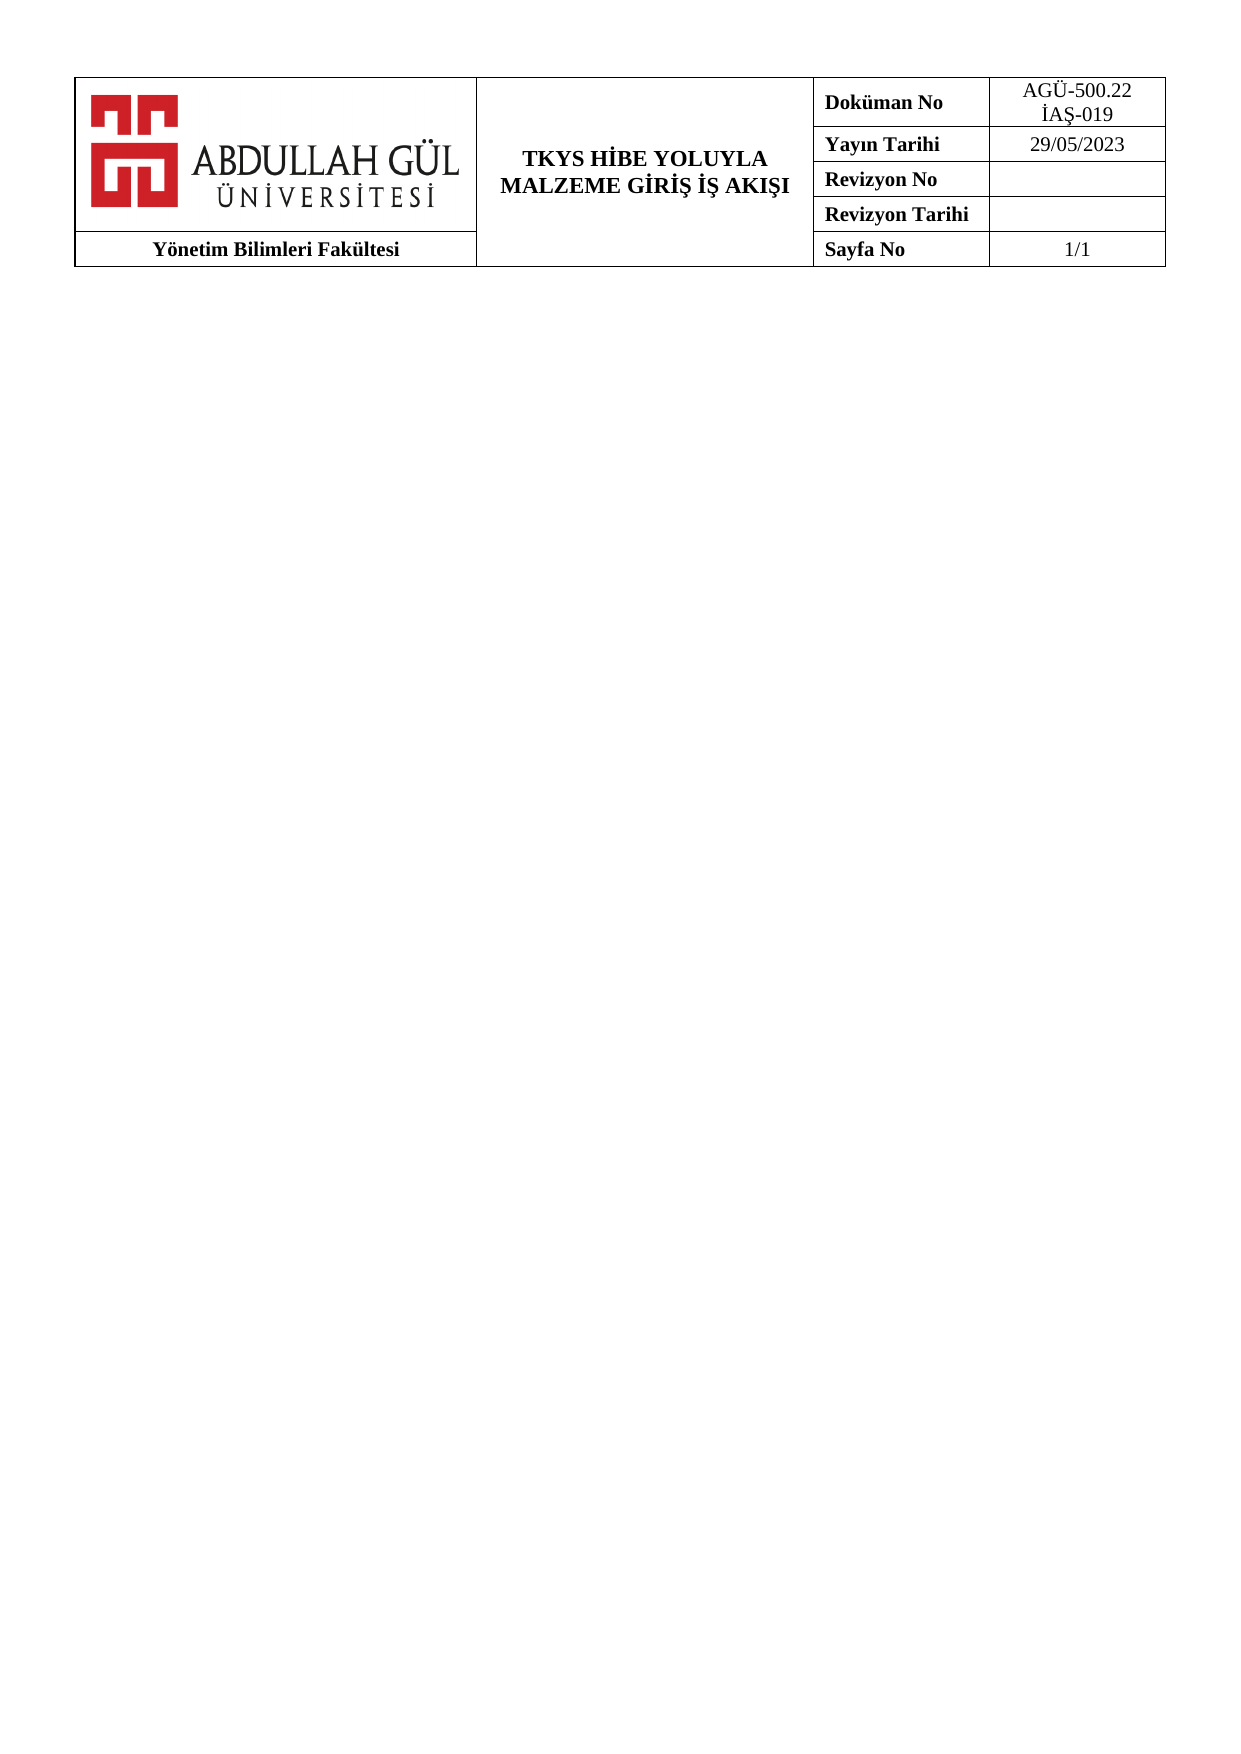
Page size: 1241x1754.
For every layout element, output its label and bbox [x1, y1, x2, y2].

picture [86, 83, 465, 225]
